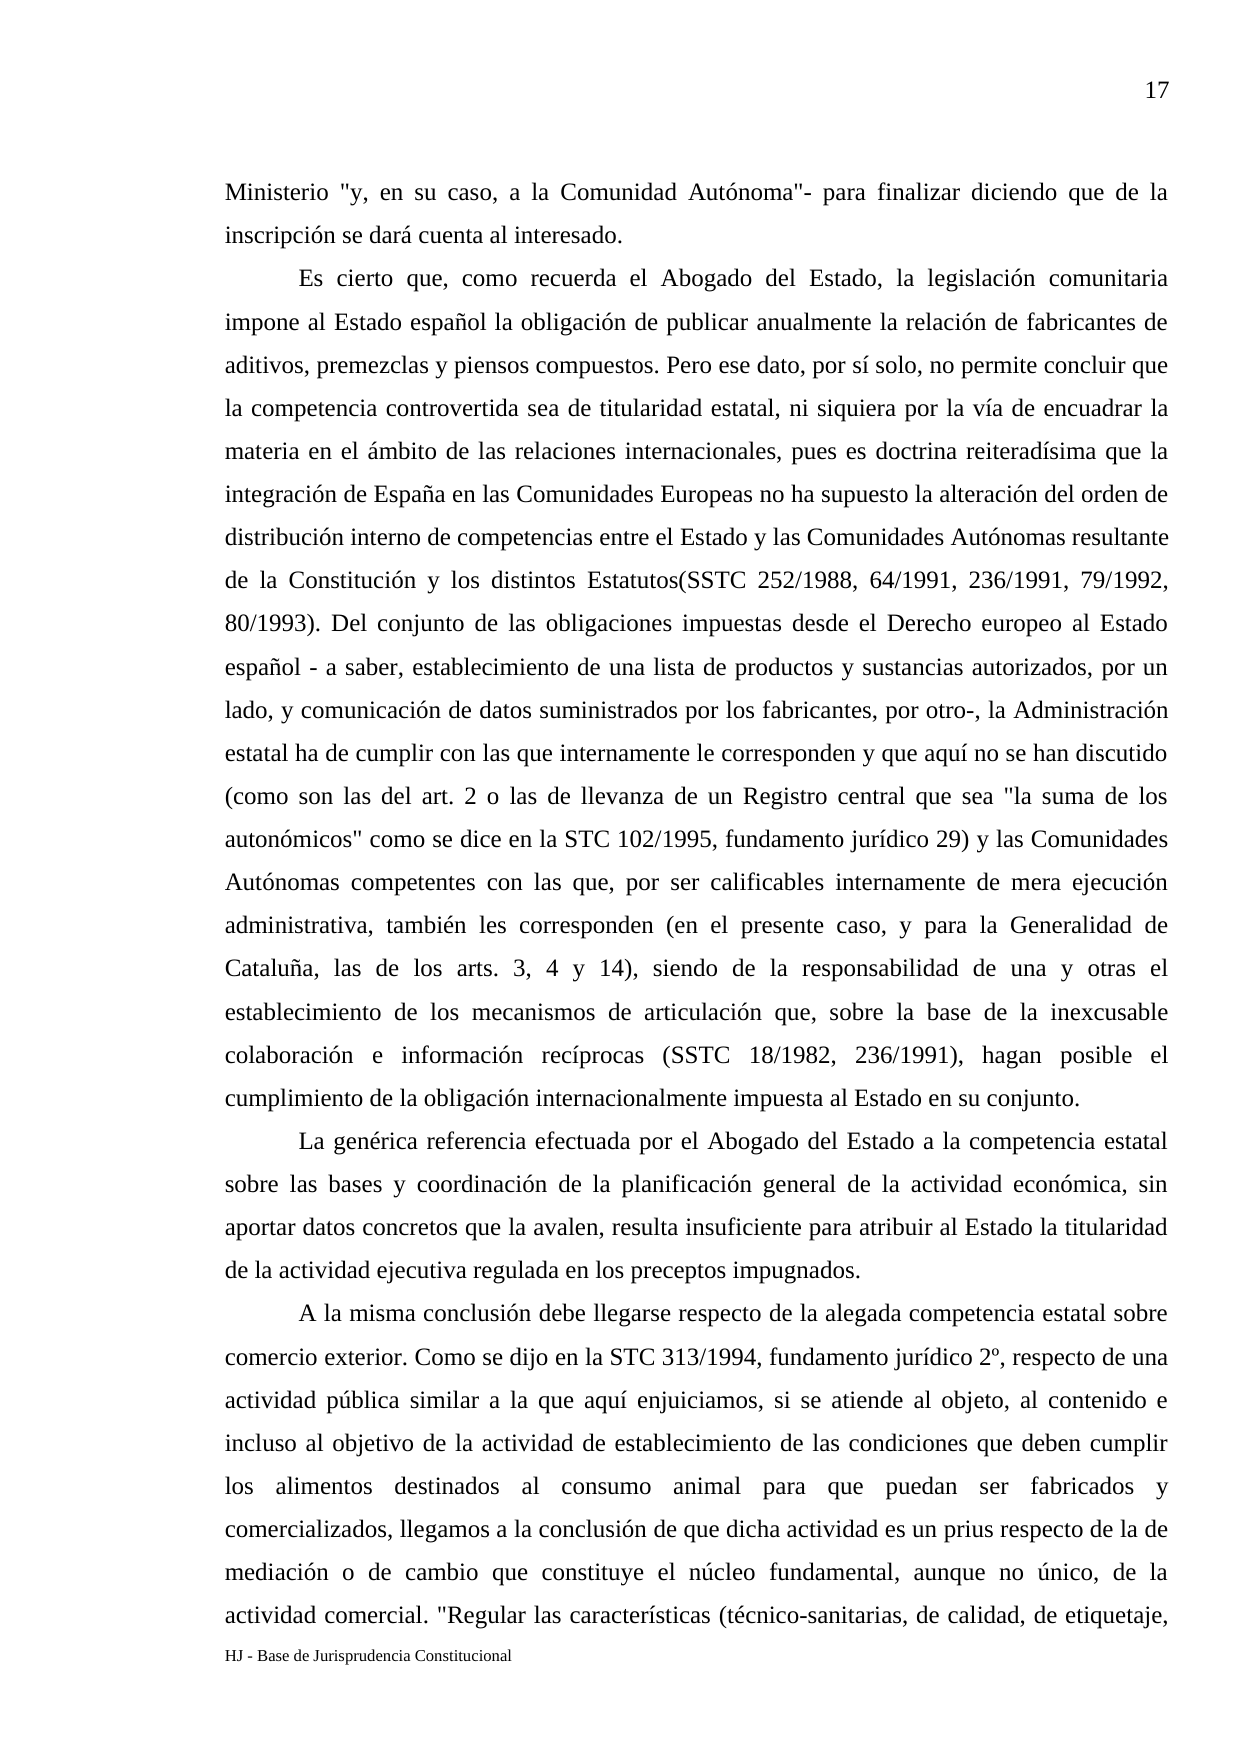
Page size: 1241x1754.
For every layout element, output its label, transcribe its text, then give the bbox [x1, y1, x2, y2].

text Es cierto que, como recuerda el Abogado del Estado, la legislación comunitaria impone al Estado español la obligación de publicar anualmente la relación de fabricantes de aditivos, premezclas y piensos compuestos. Pero ese dato, por sí solo, no permite concluir que la competencia controvertida sea de titularidad estatal, ni siquiera por la vía de encuadrar la materia en el ámbito de las relaciones internacionales, pues es doctrina reiteradísima que la integración de España en las Comunidades Europeas no ha supuesto la alteración del orden de distribución interno de competencias entre el Estado y las Comunidades Autónomas resultante de la Constitución y los distintos Estatutos(SSTC 252/1988, 64/1991, 236/1991, 79/1992, 80/1993). Del conjunto de las obligaciones impuestas desde el Derecho europeo al Estado español - a saber, establecimiento de una lista de productos y sustancias autorizados, por un lado, y comunicación de datos suministrados por los fabricantes, por otro-, la Administración estatal ha de cumplir con las que internamente le corresponden y que aquí no se han discutido (como son las del art. 2 o las de llevanza de un Registro central que sea "la suma de los autonómicos" como se dice en la STC 102/1995, fundamento jurídico 29) y las Comunidades Autónomas competentes con las que, por ser calificables internamente de mera ejecución administrativa, también les corresponden (en el presente caso, y para la Generalidad de Cataluña, las de los arts. 3, 4 y 14), siendo de la responsabilidad de una y otras el establecimiento de los mecanismos de articulación que, sobre la base de la inexcusable colaboración e información recíprocas (SSTC 18/1982, 236/1991), hagan posible el cumplimiento de la obligación internacionalmente impuesta al Estado en su conjunto. [224, 263, 1169, 1112]
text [224, 177, 1169, 249]
text La genérica referencia efectuada por el Abogado del Estado a la competencia estatal sobre las bases y coordinación de la planificación general de la actividad económica, sin aportar datos concretos que la avalen, resulta insuficiente para atribuir al Estado la titularidad de la actividad ejecutiva regulada en los preceptos impugnados. [224, 1126, 1169, 1284]
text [224, 1298, 1169, 1629]
